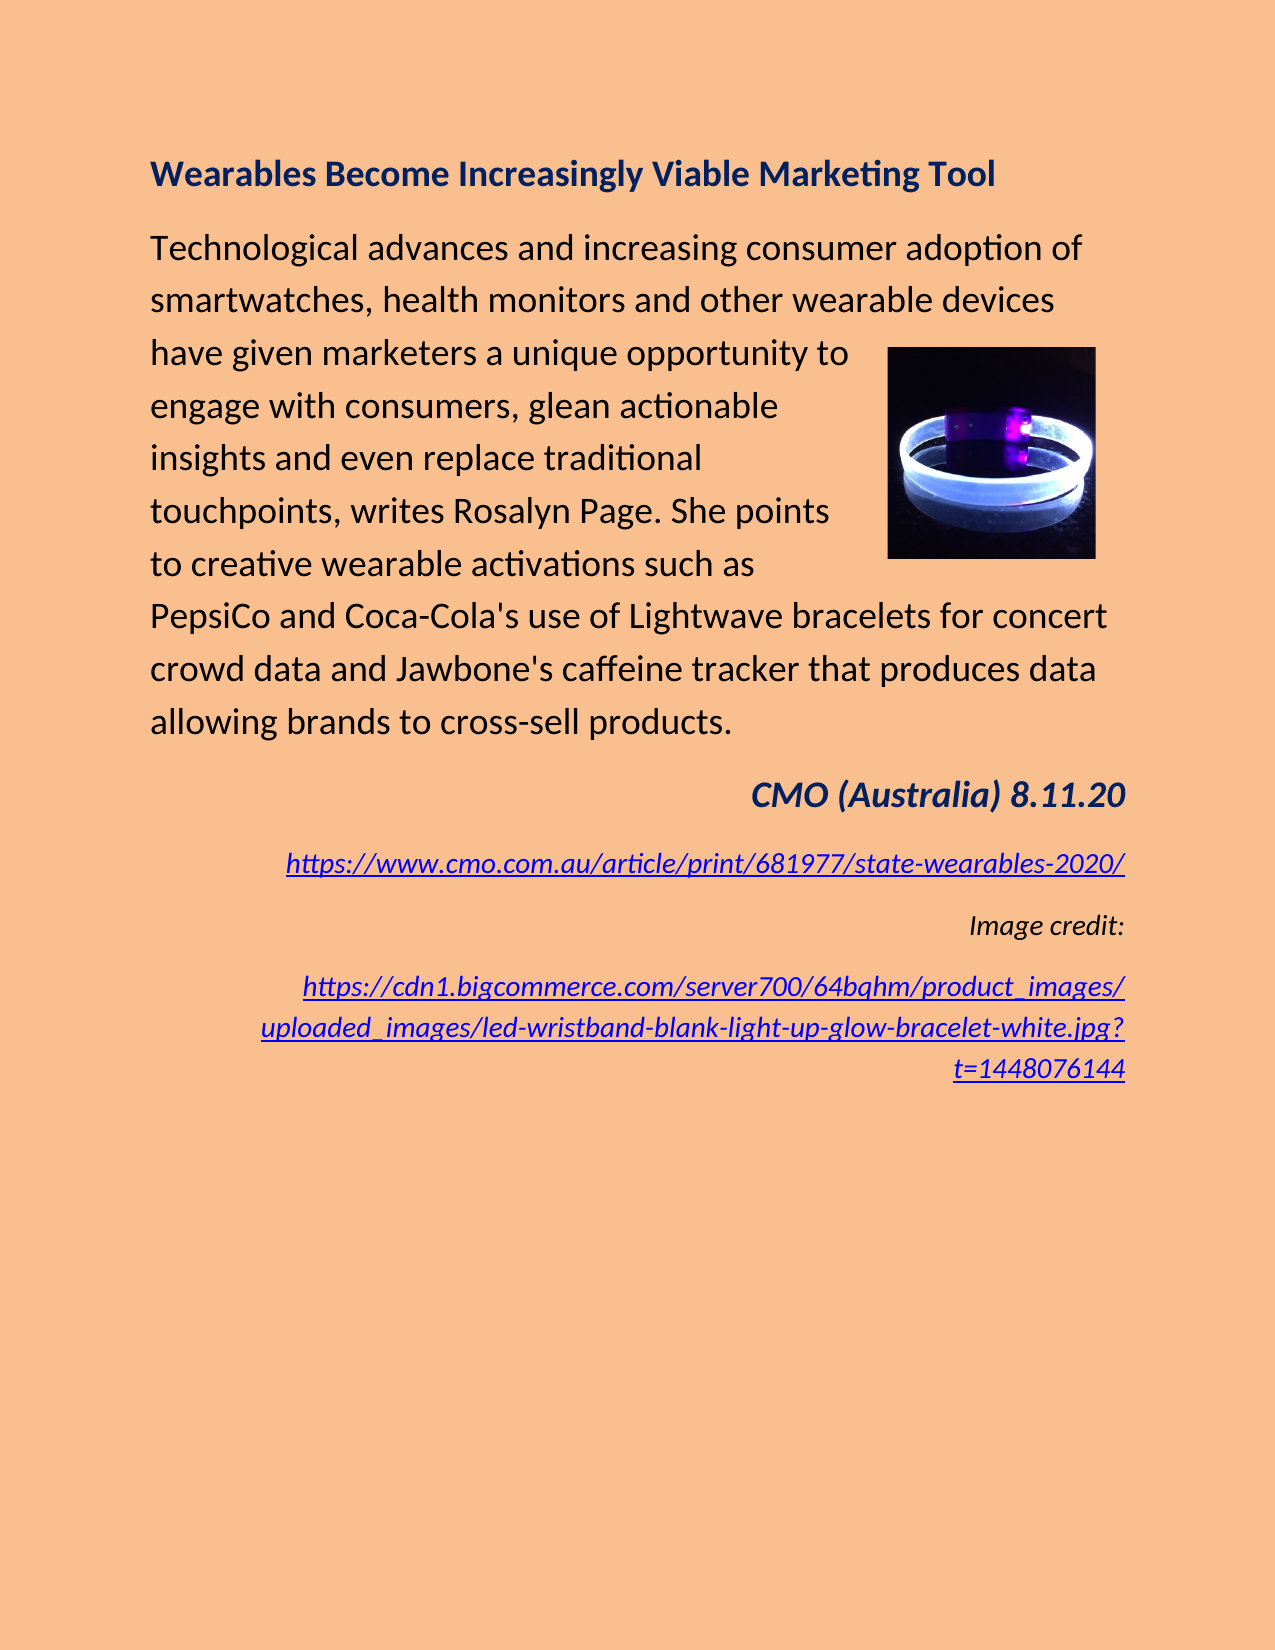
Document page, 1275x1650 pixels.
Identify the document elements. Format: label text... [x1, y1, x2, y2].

text Image credit: [150, 907, 1125, 942]
text CMO (Australia) 8.11.20 [150, 771, 1125, 817]
picture [886, 347, 1095, 557]
text Technological advances and increasing consumer adoption of smartwatches, health monitors and other wearable devices have given marketers a unique opportunity to engage with consumers, glean actionable insights and even replace traditional touchpoints, writes Rosalyn Page. She points to creative wearable activations such as PepsiCo and Coca-Cola's use of Lightwave bracelets for concert crowd data and Jawbone's caffeine tracker that produces data allowing brands to cross-sell products. [150, 223, 1125, 744]
text Wearables Become Increasingly Viable Marketing Tool [150, 150, 1125, 196]
text https://cdn1.bigcommerce.com/server700/64bqhm/product_images/uploaded_images/led-wristband-blank-light-up-glow-bracelet-white.jpg?t=1448076144 [150, 968, 1125, 1086]
text https://www.cmo.com.au/article/print/681977/state-wearables-2020/ [150, 845, 1125, 881]
